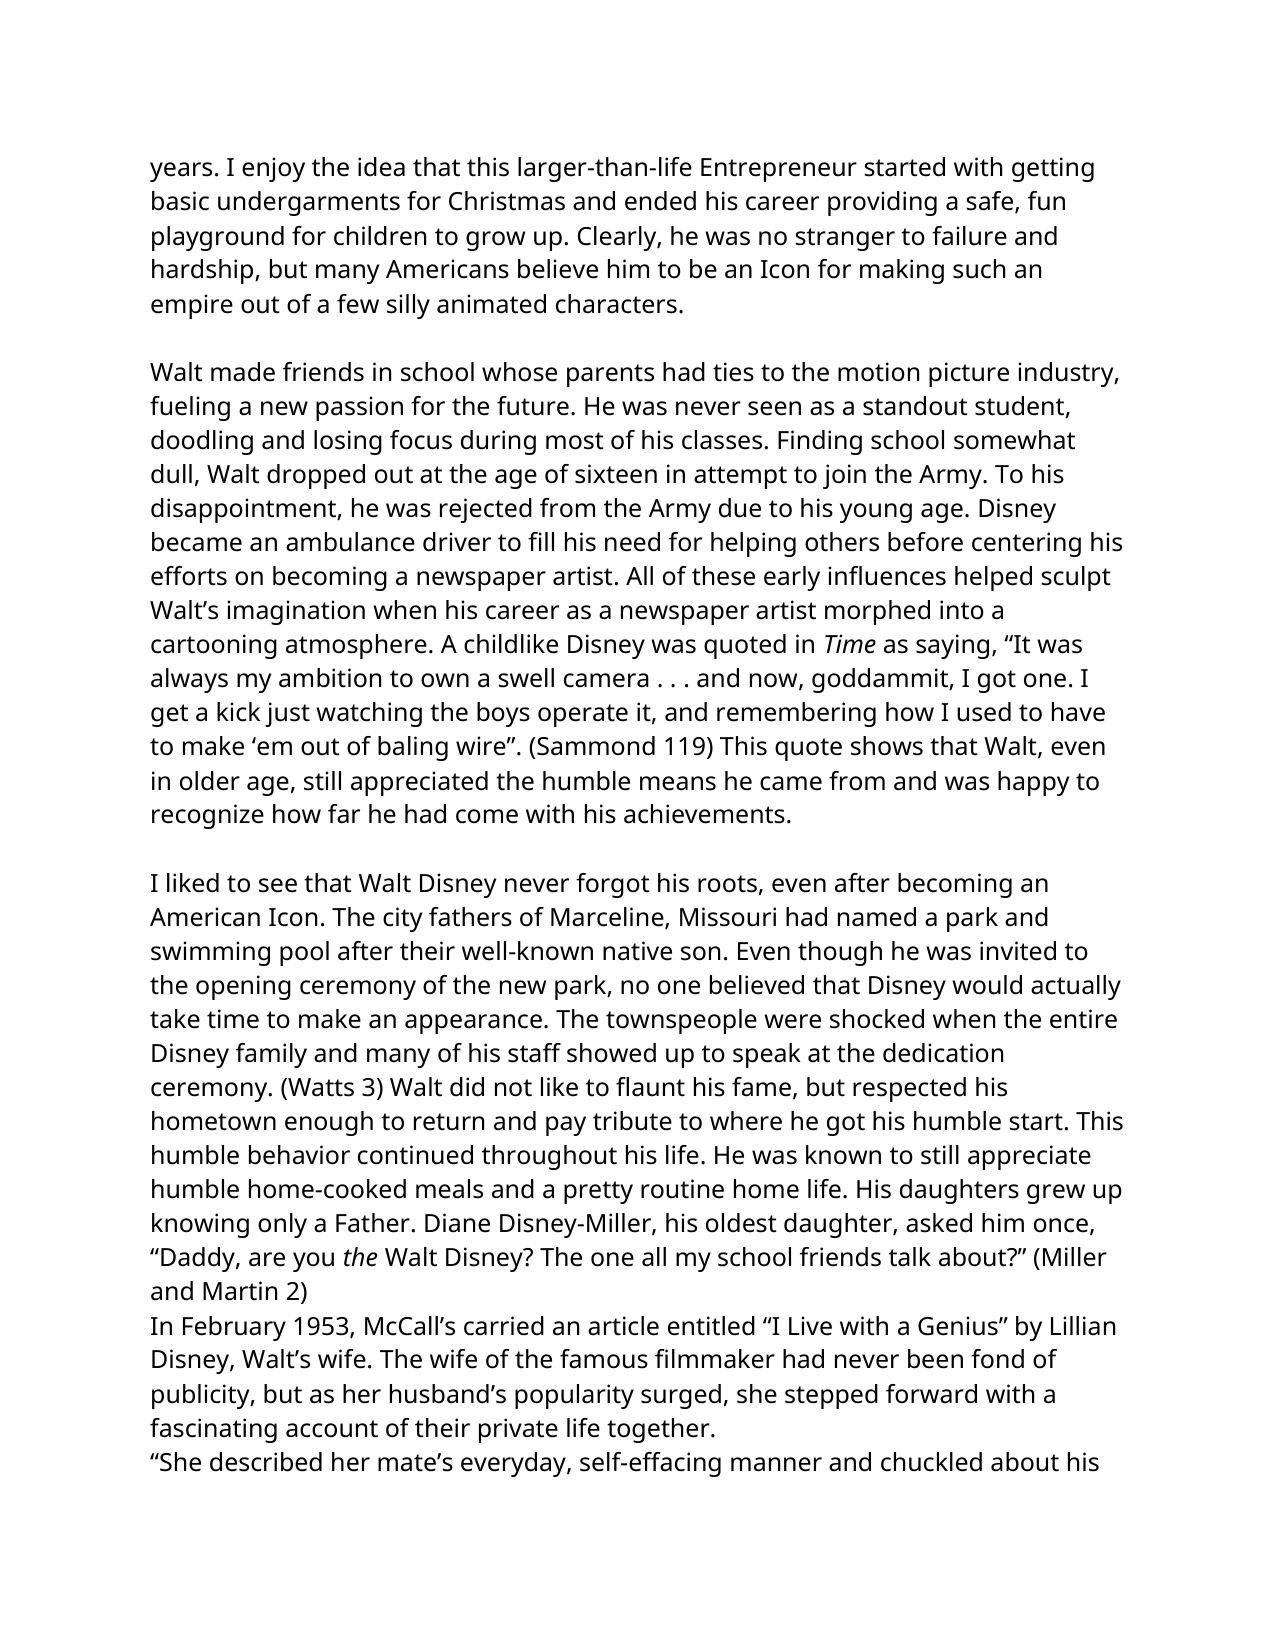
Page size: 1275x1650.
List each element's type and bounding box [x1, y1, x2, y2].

text [150, 150, 1125, 1478]
